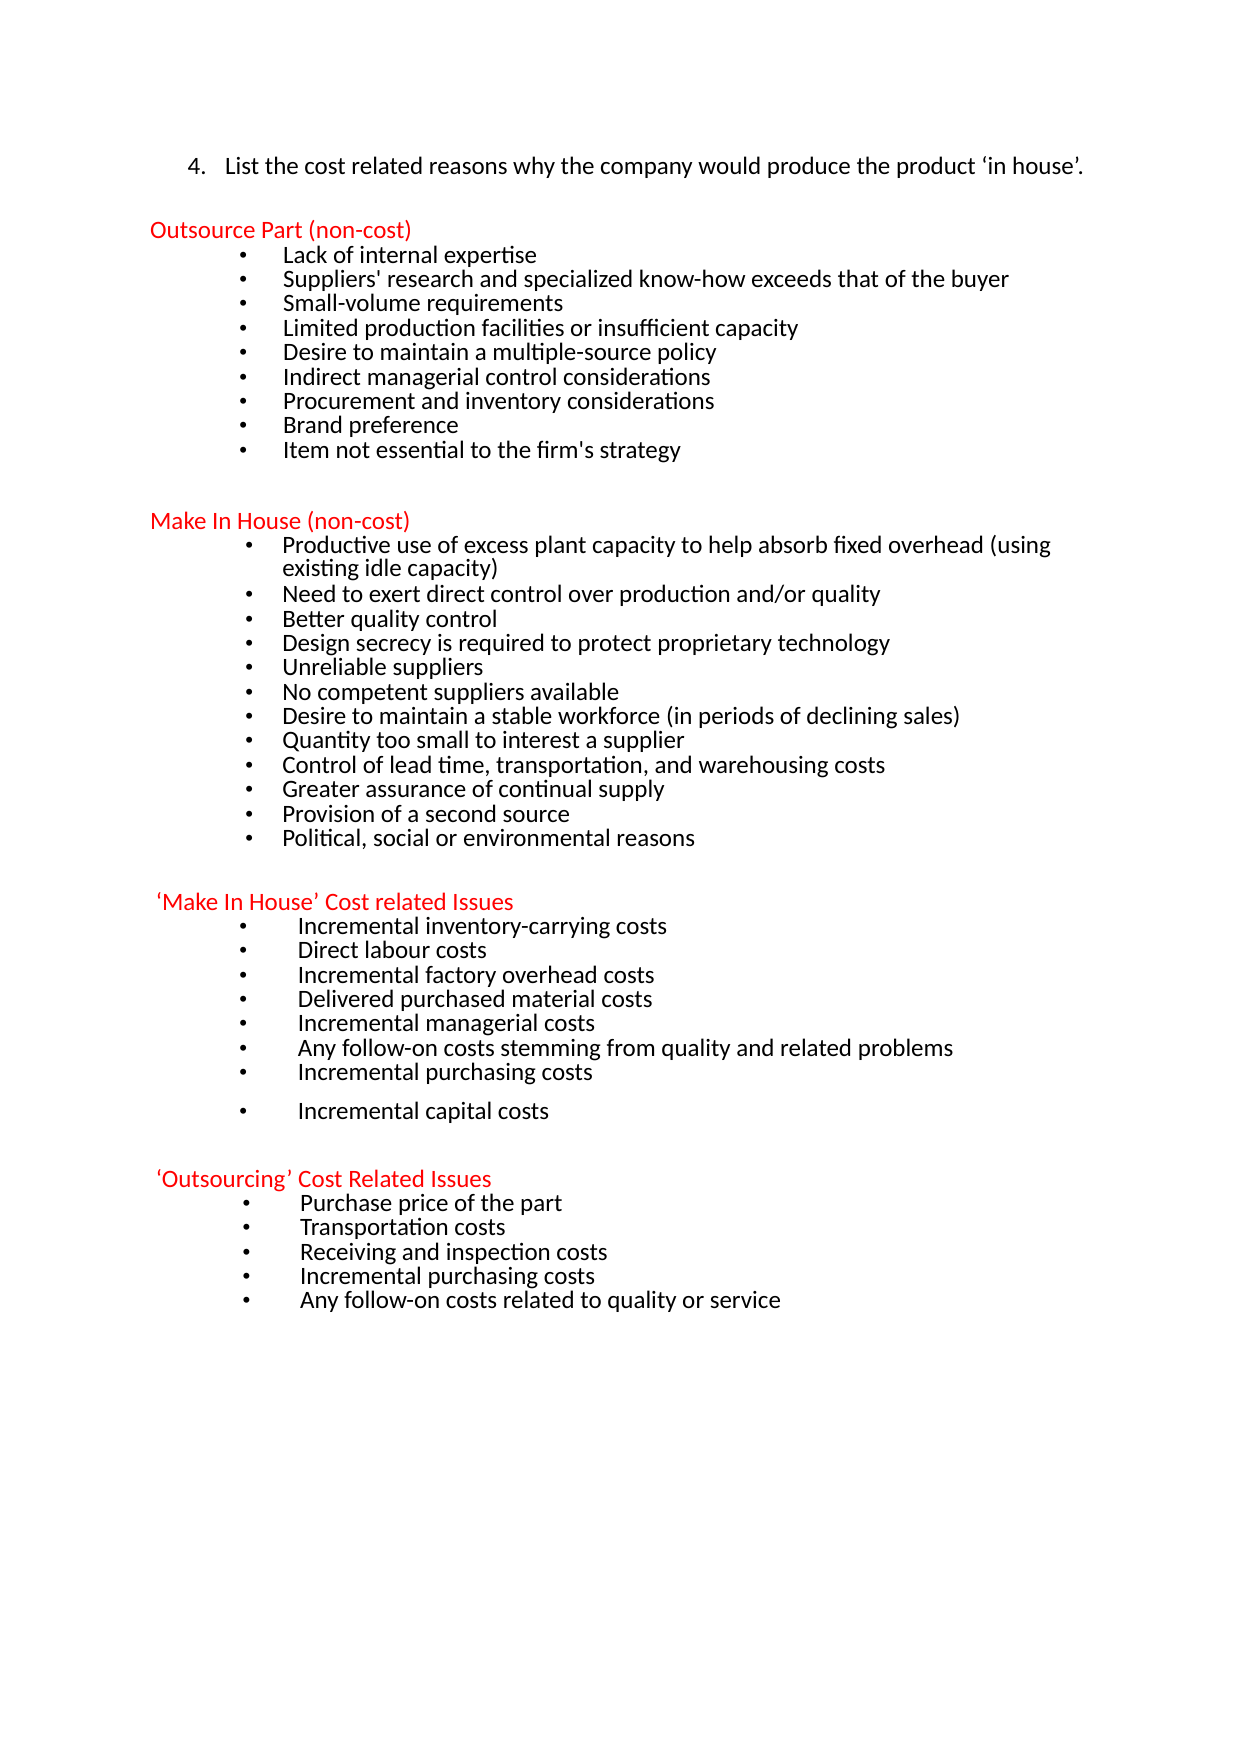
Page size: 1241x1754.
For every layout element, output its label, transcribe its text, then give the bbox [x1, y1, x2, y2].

list Transportation costs [225, 1216, 1090, 1241]
list List the cost related reasons why the company would produce the product ‘in house’. [187, 150, 1090, 181]
list Better quality control [244, 607, 1090, 632]
list Incremental factory overhead costs [225, 964, 1090, 988]
list Control of lead time, transportation, and warehousing costs [244, 754, 1090, 778]
list Any follow-on costs stemming from quality and related problems [225, 1037, 1090, 1061]
list Incremental inventory-carrying costs [225, 915, 1090, 939]
list Productive use of excess plant capacity to help absorb fixed overhead (using existing idle capacity) [244, 534, 1090, 583]
list Design secrecy is required to protect proprietary technology [244, 632, 1090, 656]
list Desire to maintain a stable workforce (in periods of declining sales) [244, 705, 1090, 729]
list Procurement and inventory considerations [225, 390, 1090, 414]
list Lack of internal expertise [225, 244, 1090, 268]
text ‘Make In House’ Cost related Issues [150, 891, 1090, 915]
list Desire to maintain a multiple-source policy [225, 341, 1090, 366]
list Suppliers' research and specialized know-how exceeds that of the buyer [225, 268, 1090, 292]
list Incremental managerial costs [225, 1012, 1090, 1037]
list Incremental purchasing costs [225, 1061, 1090, 1086]
list Delivered purchased material costs [225, 988, 1090, 1012]
list Receiving and inspection costs [225, 1241, 1090, 1265]
list Incremental capital costs [225, 1086, 1090, 1128]
list Need to exert direct control over production and/or quality [244, 583, 1090, 607]
list Item not essential to the firm's strategy [225, 439, 1090, 463]
list Quantity too small to interest a supplier [244, 729, 1090, 754]
list Limited production facilities or insufficient capacity [225, 317, 1090, 341]
list No competent suppliers available [244, 681, 1090, 705]
list Brand preference [225, 414, 1090, 439]
list Indirect managerial control considerations [225, 366, 1090, 390]
list Direct labour costs [225, 939, 1090, 964]
list Unreliable suppliers [244, 656, 1090, 681]
list Any follow-on costs related to quality or service [225, 1289, 1090, 1314]
list Incremental purchasing costs [225, 1265, 1090, 1289]
text ‘Outsourcing’ Cost Related Issues [150, 1167, 1090, 1192]
list Provision of a second source [244, 802, 1090, 827]
list Small-volume requirements [225, 292, 1090, 317]
text Outsource Part (non-cost) [150, 219, 1090, 244]
text Make In House (non-cost) [150, 510, 1090, 534]
list Greater assurance of continual supply [244, 778, 1090, 802]
list Purchase price of the part [225, 1192, 1090, 1216]
list Political, social or environmental reasons [244, 827, 1090, 851]
